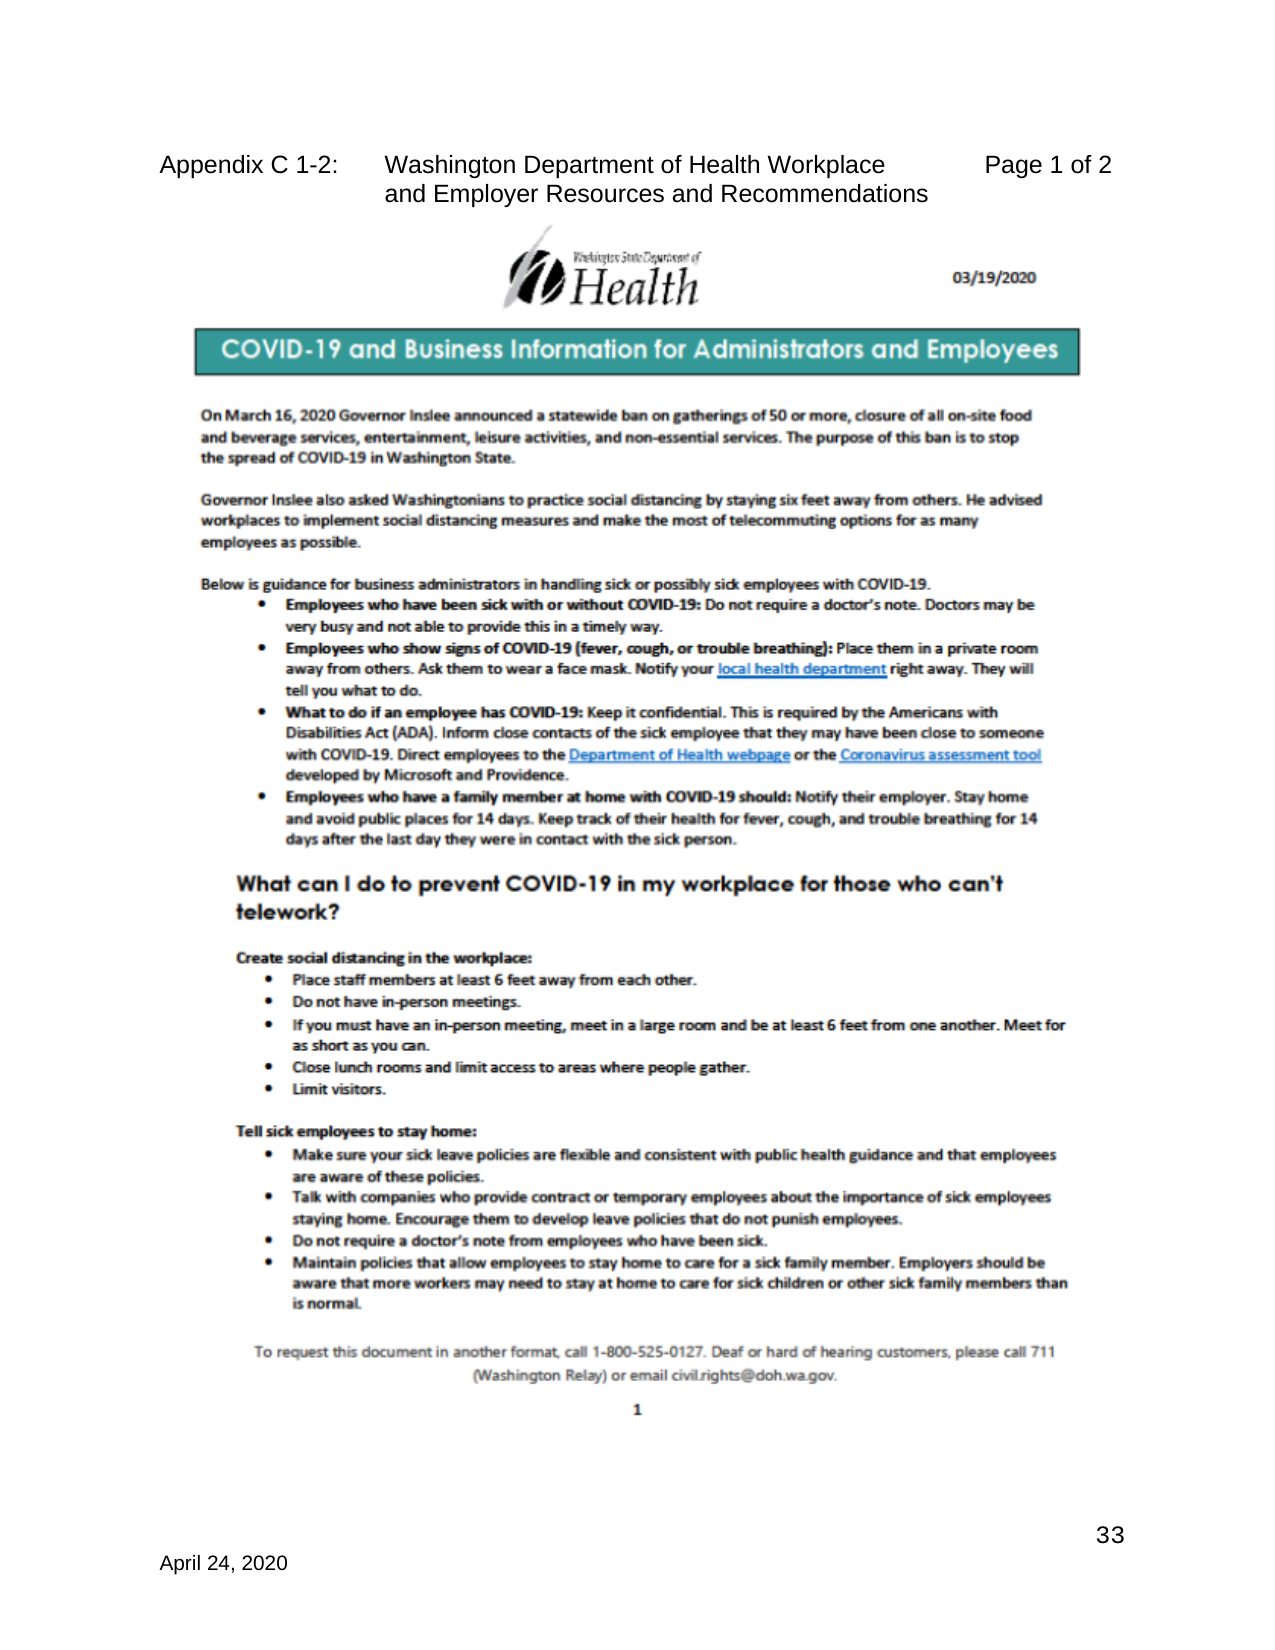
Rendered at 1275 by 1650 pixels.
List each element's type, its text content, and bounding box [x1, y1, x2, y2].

text Appendix C 1-2: Washington Department of Health Workplace Page 1 of 2 and Employer Resources and Recommendations [159, 150, 1125, 207]
